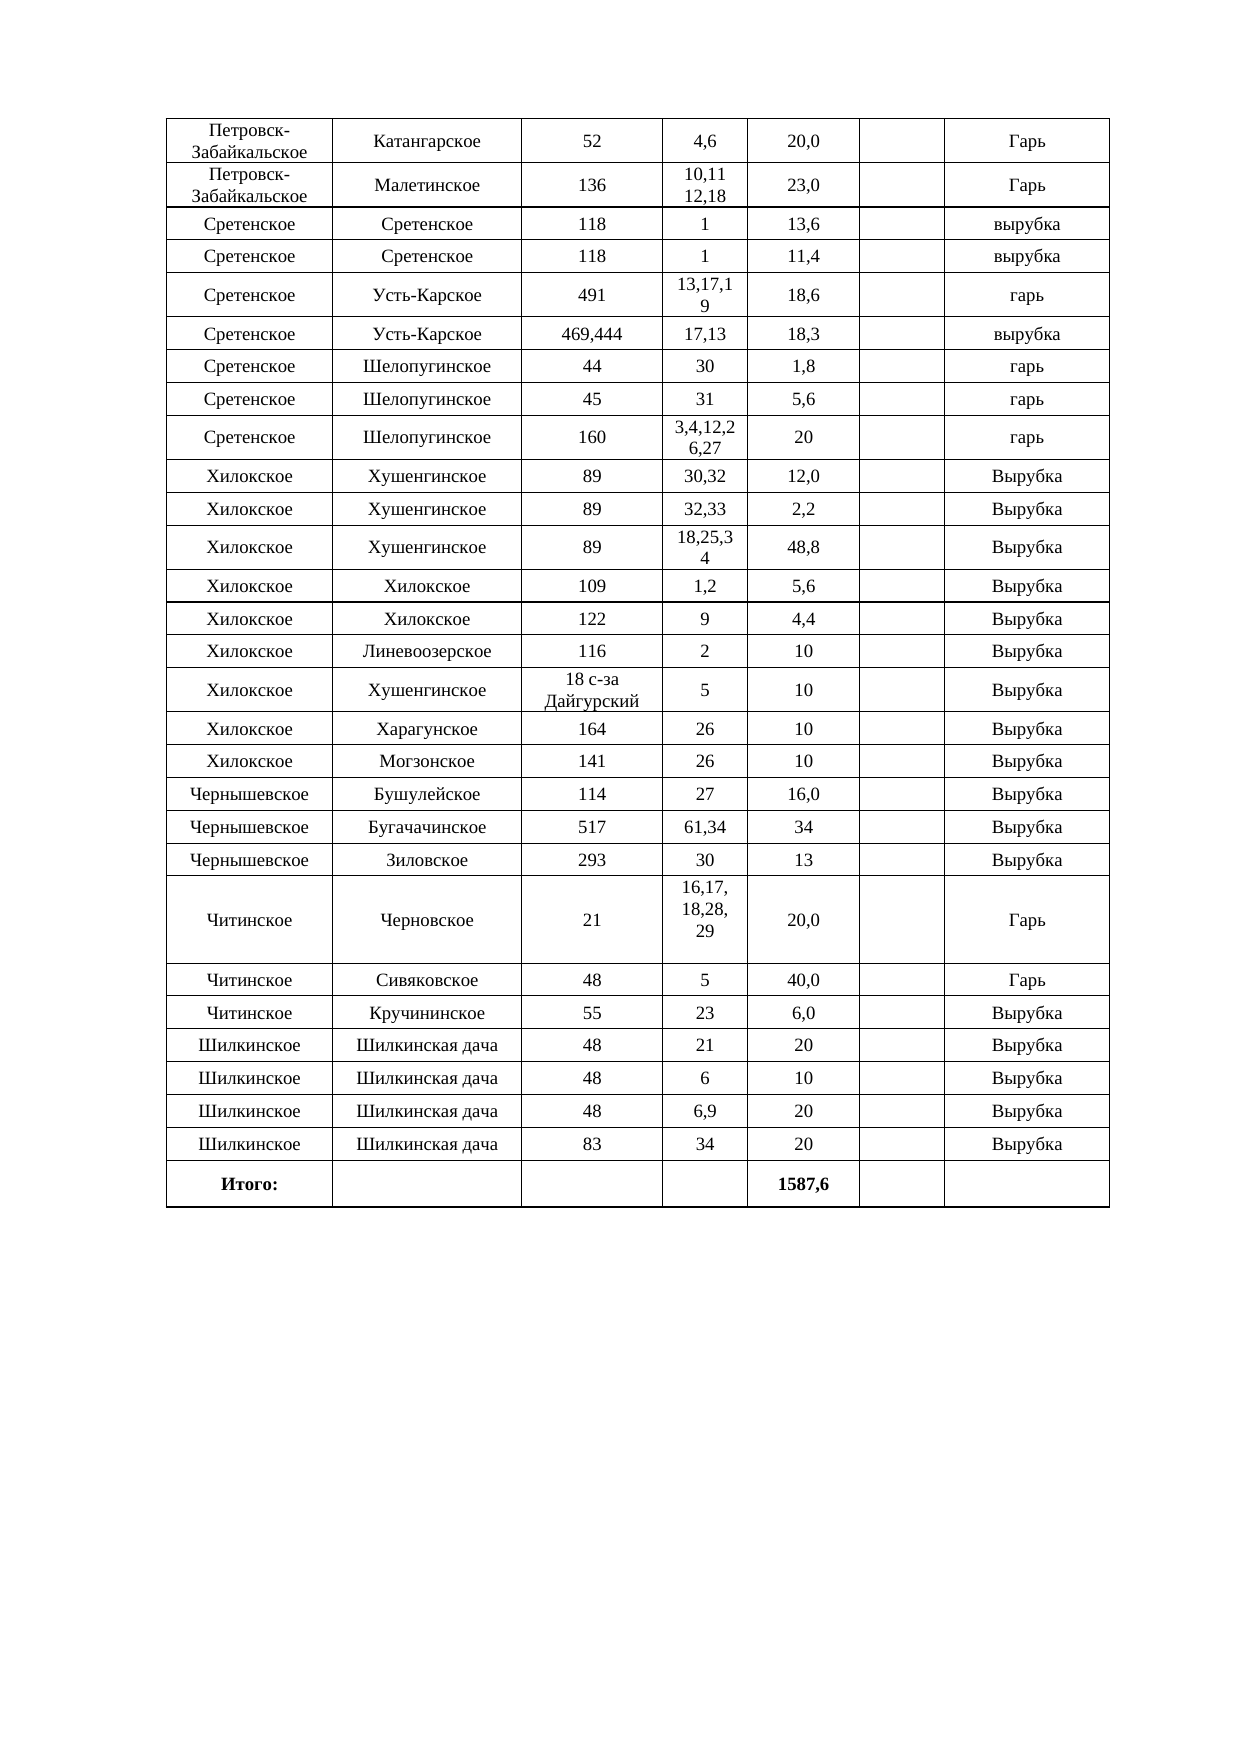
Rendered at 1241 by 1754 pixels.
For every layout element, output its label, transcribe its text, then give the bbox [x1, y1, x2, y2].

table_cell 61,34 [663, 811, 747, 842]
table_cell [860, 603, 944, 634]
table_cell 18 с-за Дайгурский [522, 668, 662, 711]
table_cell 6,9 [663, 1095, 747, 1127]
table_cell Сретенское [167, 208, 332, 239]
table_cell гарь [945, 383, 1109, 415]
table_cell Сретенское [167, 350, 332, 382]
table_cell 10 [748, 712, 859, 744]
table_cell Читинское [167, 996, 332, 1028]
table_cell 1 [663, 208, 747, 239]
table_cell [860, 493, 944, 524]
table_cell Хилокское [167, 745, 332, 777]
table_cell Вырубка [945, 493, 1109, 524]
table_cell 118 [522, 208, 662, 239]
table_cell Черновское [333, 876, 521, 963]
table_cell [860, 635, 944, 667]
table_cell Вырубка [945, 1095, 1109, 1127]
table_cell [860, 273, 944, 316]
table_cell гарь [945, 416, 1109, 459]
table_cell Катангарское [333, 119, 521, 162]
table_cell [522, 1161, 662, 1206]
table_cell Хилокское [333, 603, 521, 634]
table_cell 1587,6 [748, 1161, 859, 1206]
table_cell Хилокское [167, 493, 332, 524]
table_cell Шилкинское [167, 1095, 332, 1127]
table_cell [860, 1128, 944, 1159]
table_cell Шилкинская дача [333, 1062, 521, 1094]
table_cell Итого: [167, 1161, 332, 1206]
table_cell [860, 317, 944, 349]
table_cell Сретенское [167, 317, 332, 349]
table_cell 27 [663, 778, 747, 810]
table_cell 44 [522, 350, 662, 382]
table_cell [860, 1062, 944, 1094]
table_cell 469,444 [522, 317, 662, 349]
table_cell Сретенское [167, 273, 332, 316]
table_cell Хилокское [167, 668, 332, 711]
table_cell Хилокское [167, 460, 332, 492]
table_cell 48 [522, 964, 662, 995]
table_cell 116 [522, 635, 662, 667]
table_cell Чернышевское [167, 844, 332, 875]
table_cell Шилкинская дача [333, 1095, 521, 1127]
table_cell 26 [663, 745, 747, 777]
table_cell 20 [748, 1029, 859, 1061]
table_cell 6,0 [748, 996, 859, 1028]
table_cell Зиловское [333, 844, 521, 875]
table_cell [860, 712, 944, 744]
table_cell Читинское [167, 964, 332, 995]
table_cell гарь [945, 350, 1109, 382]
table_cell 13,17,19 [663, 273, 747, 316]
table_cell [860, 811, 944, 842]
table_cell [860, 570, 944, 601]
table_cell 2,2 [748, 493, 859, 524]
table_cell [860, 208, 944, 239]
table_cell вырубка [945, 208, 1109, 239]
table_cell 32,33 [663, 493, 747, 524]
table_cell Бушулейское [333, 778, 521, 810]
table_cell [860, 668, 944, 711]
table_cell 48 [522, 1062, 662, 1094]
table_cell Гарь [945, 964, 1109, 995]
table_cell 20 [748, 1128, 859, 1159]
table_cell Шелопугинское [333, 383, 521, 415]
table_cell 48,8 [748, 526, 859, 569]
table_cell Вырубка [945, 1062, 1109, 1094]
table_cell [860, 526, 944, 569]
table_cell 40,0 [748, 964, 859, 995]
table_cell [860, 460, 944, 492]
table_cell Хушенгинское [333, 460, 521, 492]
table_cell Хилокское [333, 570, 521, 601]
table_cell 122 [522, 603, 662, 634]
table_cell Хилокское [167, 712, 332, 744]
table_cell 89 [522, 493, 662, 524]
table_cell 48 [522, 1095, 662, 1127]
table_cell [860, 1161, 944, 1206]
table_cell 34 [748, 811, 859, 842]
table_cell Хилокское [167, 526, 332, 569]
table_cell 109 [522, 570, 662, 601]
table_cell 34 [663, 1128, 747, 1159]
table_cell Могзонское [333, 745, 521, 777]
table_cell Шилкинское [167, 1128, 332, 1159]
table_cell 20 [748, 1095, 859, 1127]
table_cell Вырубка [945, 1128, 1109, 1159]
table_cell 23,0 [748, 163, 859, 206]
table_cell 10 [748, 635, 859, 667]
table_cell 13 [748, 844, 859, 875]
table_cell 18,6 [748, 273, 859, 316]
table_cell Шилкинская дача [333, 1128, 521, 1159]
table_cell [945, 1161, 1109, 1206]
table_cell 21 [663, 1029, 747, 1061]
table_cell 9 [663, 603, 747, 634]
table_cell [860, 964, 944, 995]
table_cell 89 [522, 460, 662, 492]
table_cell [860, 240, 944, 272]
table_cell [860, 876, 944, 963]
table_cell 52 [522, 119, 662, 162]
table_cell 1,2 [663, 570, 747, 601]
table_cell 21 [522, 876, 662, 963]
table_cell 5 [663, 668, 747, 711]
table_cell Вырубка [945, 745, 1109, 777]
table_cell 10 [748, 668, 859, 711]
table_cell Гарь [945, 119, 1109, 162]
table_cell 16,17, 18,28, 29 [663, 876, 747, 963]
table_cell 10 [748, 745, 859, 777]
table_cell 10 [748, 1062, 859, 1094]
table_cell Вырубка [945, 570, 1109, 601]
table_cell 12,0 [748, 460, 859, 492]
table_cell Вырубка [945, 635, 1109, 667]
table_cell [860, 416, 944, 459]
table_cell 10,11 12,18 [663, 163, 747, 206]
table_cell Харагунское [333, 712, 521, 744]
table_cell 3,4,12,26,27 [663, 416, 747, 459]
table_cell 20,0 [748, 119, 859, 162]
table_cell Хилокское [167, 570, 332, 601]
table_cell Сретенское [167, 240, 332, 272]
table_cell Вырубка [945, 603, 1109, 634]
table_cell [860, 119, 944, 162]
table_cell Линевоозерское [333, 635, 521, 667]
table_cell 1 [663, 240, 747, 272]
table_cell 30 [663, 350, 747, 382]
table_cell [333, 1161, 521, 1206]
table_cell Усть-Карское [333, 273, 521, 316]
table_cell [860, 844, 944, 875]
table_cell Сретенское [333, 208, 521, 239]
table_cell 83 [522, 1128, 662, 1159]
table_cell 48 [522, 1029, 662, 1061]
table_cell вырубка [945, 317, 1109, 349]
table_cell 11,4 [748, 240, 859, 272]
table_cell 18,3 [748, 317, 859, 349]
table_cell 1,8 [748, 350, 859, 382]
table_cell [860, 383, 944, 415]
table_cell 89 [522, 526, 662, 569]
table_cell Вырубка [945, 811, 1109, 842]
table_cell 136 [522, 163, 662, 206]
table_cell Сретенское [167, 416, 332, 459]
table_cell Шелопугинское [333, 416, 521, 459]
table_cell 491 [522, 273, 662, 316]
table_cell вырубка [945, 240, 1109, 272]
table_cell Шелопугинское [333, 350, 521, 382]
table_cell Вырубка [945, 778, 1109, 810]
table_cell 55 [522, 996, 662, 1028]
table_cell [860, 996, 944, 1028]
table_cell 6 [663, 1062, 747, 1094]
table_cell 26 [663, 712, 747, 744]
table_cell Хушенгинское [333, 526, 521, 569]
table_cell 5,6 [748, 383, 859, 415]
table_cell 517 [522, 811, 662, 842]
table_cell Усть-Карское [333, 317, 521, 349]
table_cell [860, 745, 944, 777]
table_cell 45 [522, 383, 662, 415]
table_cell Бугачачинское [333, 811, 521, 842]
table_cell 118 [522, 240, 662, 272]
table_cell Гарь [945, 163, 1109, 206]
table_cell 31 [663, 383, 747, 415]
table_cell Вырубка [945, 526, 1109, 569]
table_cell Сретенское [333, 240, 521, 272]
table_cell Хушенгинское [333, 493, 521, 524]
table_cell Шилкинское [167, 1062, 332, 1094]
table_cell Вырубка [945, 844, 1109, 875]
table_cell Шилкинская дача [333, 1029, 521, 1061]
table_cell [167, 119, 332, 162]
table_cell 20 [748, 416, 859, 459]
table_cell [860, 778, 944, 810]
table_cell [860, 163, 944, 206]
table_cell 141 [522, 745, 662, 777]
table_cell [860, 1029, 944, 1061]
table_cell Вырубка [945, 712, 1109, 744]
table_cell 18,25,34 [663, 526, 747, 569]
table_cell 160 [522, 416, 662, 459]
table_cell 114 [522, 778, 662, 810]
table_cell Чернышевское [167, 811, 332, 842]
table_cell 5,6 [748, 570, 859, 601]
table_cell Вырубка [945, 1029, 1109, 1061]
table_cell Кручининское [333, 996, 521, 1028]
table_cell Хилокское [167, 603, 332, 634]
table_cell 23 [663, 996, 747, 1028]
table_cell 13,6 [748, 208, 859, 239]
table_cell 293 [522, 844, 662, 875]
table_cell Гарь [945, 876, 1109, 963]
table_cell 16,0 [748, 778, 859, 810]
table_cell [860, 350, 944, 382]
table_cell гарь [945, 273, 1109, 316]
table_cell Хилокское [167, 635, 332, 667]
table_cell Чернышевское [167, 778, 332, 810]
table_cell Сретенское [167, 383, 332, 415]
table_cell Вырубка [945, 996, 1109, 1028]
table_cell Малетинское [333, 163, 521, 206]
table_cell [663, 1161, 747, 1206]
table_cell 5 [663, 964, 747, 995]
table_cell 17,13 [663, 317, 747, 349]
table_cell Сивяковское [333, 964, 521, 995]
table_cell 20,0 [748, 876, 859, 963]
table_cell 4,6 [663, 119, 747, 162]
table_cell 164 [522, 712, 662, 744]
table_cell 30 [663, 844, 747, 875]
table_cell Шилкинское [167, 1029, 332, 1061]
table_cell Вырубка [945, 668, 1109, 711]
table_cell Петровск-Забайкальское [167, 163, 332, 206]
table_cell Хушенгинское [333, 668, 521, 711]
table_cell 4,4 [748, 603, 859, 634]
table_cell 30,32 [663, 460, 747, 492]
table_cell Вырубка [945, 460, 1109, 492]
table_cell [860, 1095, 944, 1127]
table_cell Читинское [167, 876, 332, 963]
table_cell 2 [663, 635, 747, 667]
